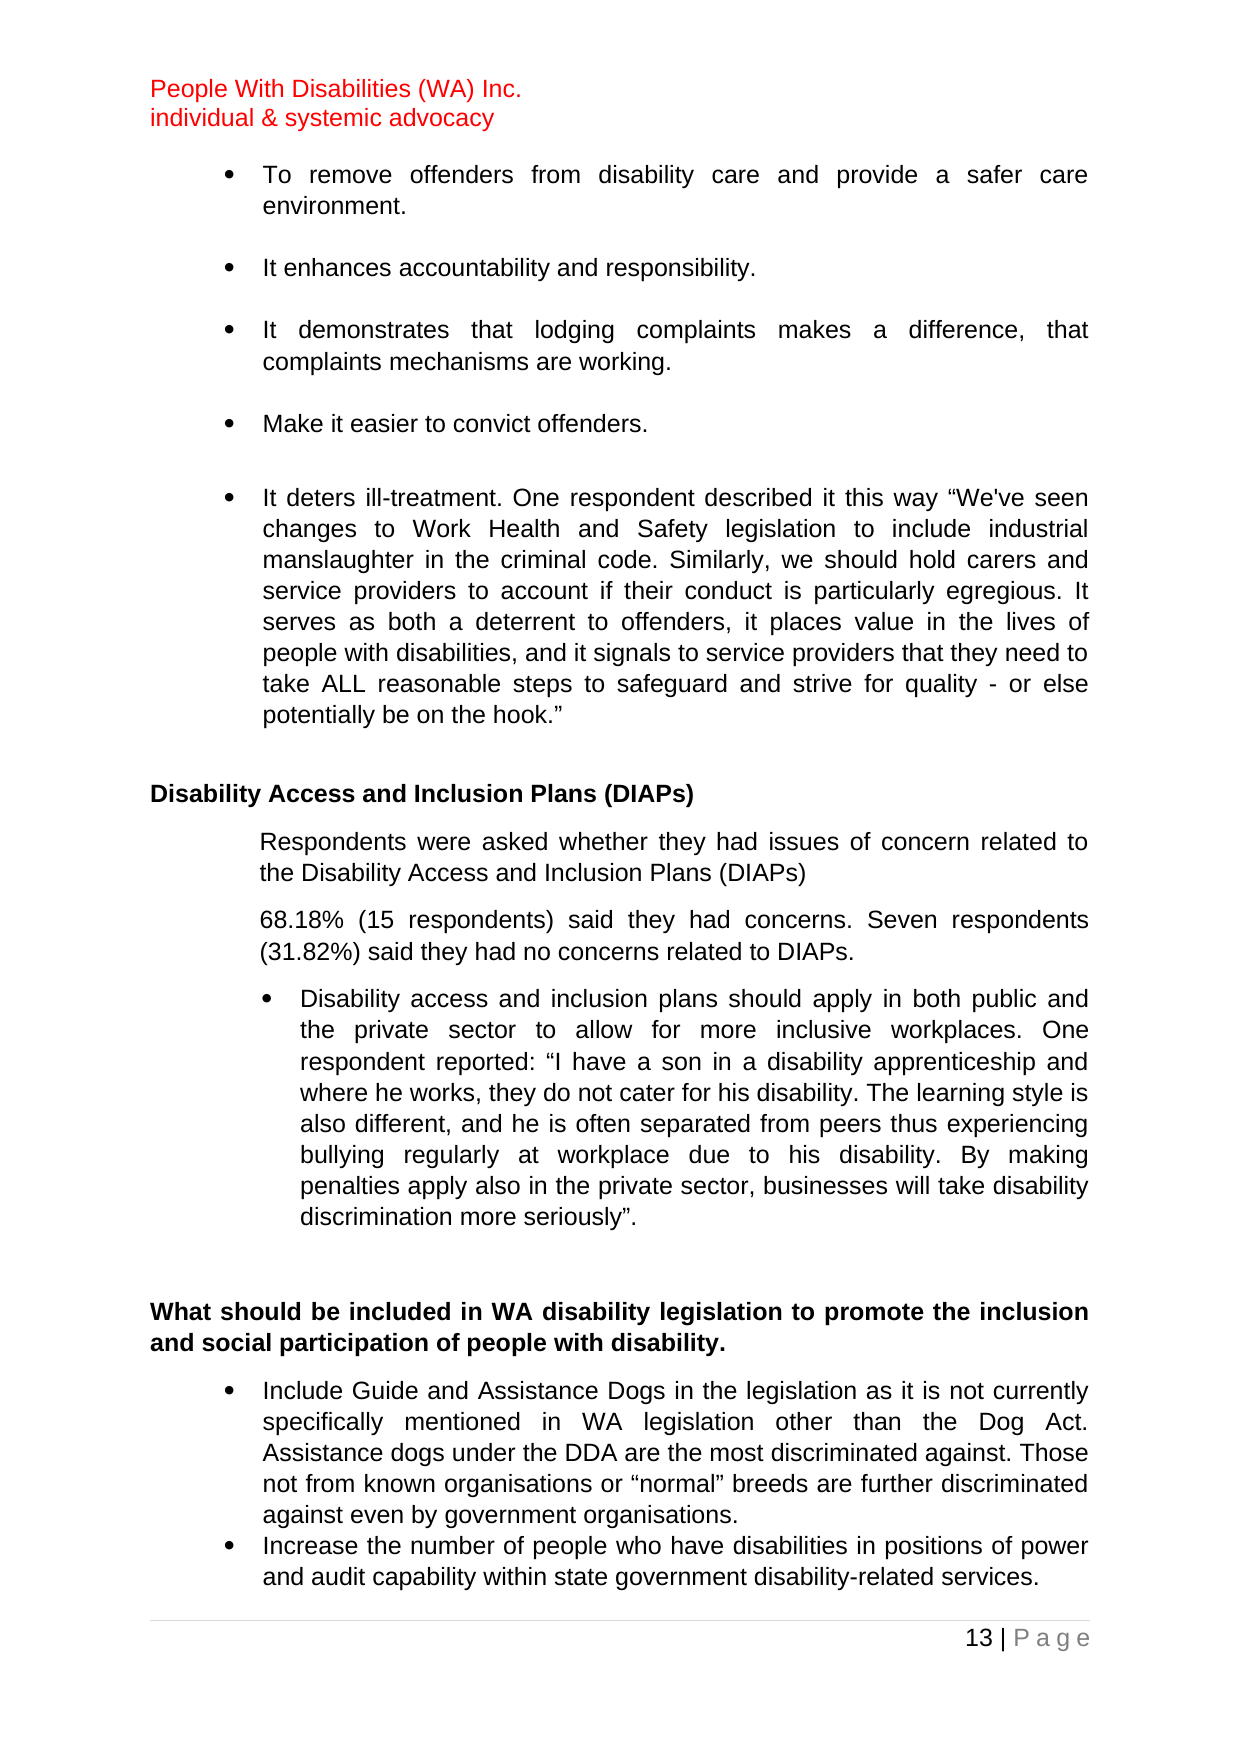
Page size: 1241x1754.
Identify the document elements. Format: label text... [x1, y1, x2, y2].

list Include Guide and Assistance Dogs in the legislation as it is not currently specifically mentioned in WA legislation other than the Dog Act. Assistance dogs under the DDA are the most discriminated against. Those not from known organisations or “normal” breeds are further discriminated against even by government organisations. [225, 1376, 1090, 1529]
list It enhances accountability and responsibility. [225, 253, 1090, 282]
text Respondents were asked whether they had issues of concern related to the Disability Access and Inclusion Plans (DIAPs) [259, 827, 1090, 887]
list It deters ill-treatment. One respondent described it this way “We've seen changes to Work Health and Safety legislation to include industrial manslaughter in the criminal code. Similarly, we should hold carers and service providers to account if their conduct is particularly egregious. It serves as both a deterrent to offenders, it places value in the lives of people with disabilities, and it signals to service providers that they need to take ALL reasonable steps to safeguard and strive for quality - or else potentially be on the hook.” [225, 483, 1090, 729]
text Disability Access and Inclusion Plans (DIAPs) [150, 779, 1090, 808]
list It demonstrates that lodging complaints makes a difference, that complaints mechanisms are working. [225, 315, 1090, 375]
list To remove offenders from disability care and provide a safer care environment. [225, 160, 1090, 220]
list Make it easier to convict offenders. [225, 409, 1090, 437]
text 68.18% (15 respondents) said they had concerns. Seven respondents (31.82%) said they had no concerns related to DIAPs. [259, 906, 1090, 965]
text What should be included in WA disability legislation to promote the inclusion and social participation of people with disability. [150, 1297, 1090, 1357]
list Disability access and inclusion plans should apply in both public and the private sector to allow for more inclusive workplaces. One respondent reported: “I have a son in a disability apprenticeship and where he works, they do not cater for his disability. The learning style is also different, and he is often separated from peers thus experiencing bullying regularly at workplace due to his disability. By making penalties apply also in the private sector, businesses will take disability discrimination more seriously”. [262, 984, 1090, 1230]
list Increase the number of people who have disabilities in positions of power and audit capability within state government disability-related services. [225, 1531, 1090, 1591]
